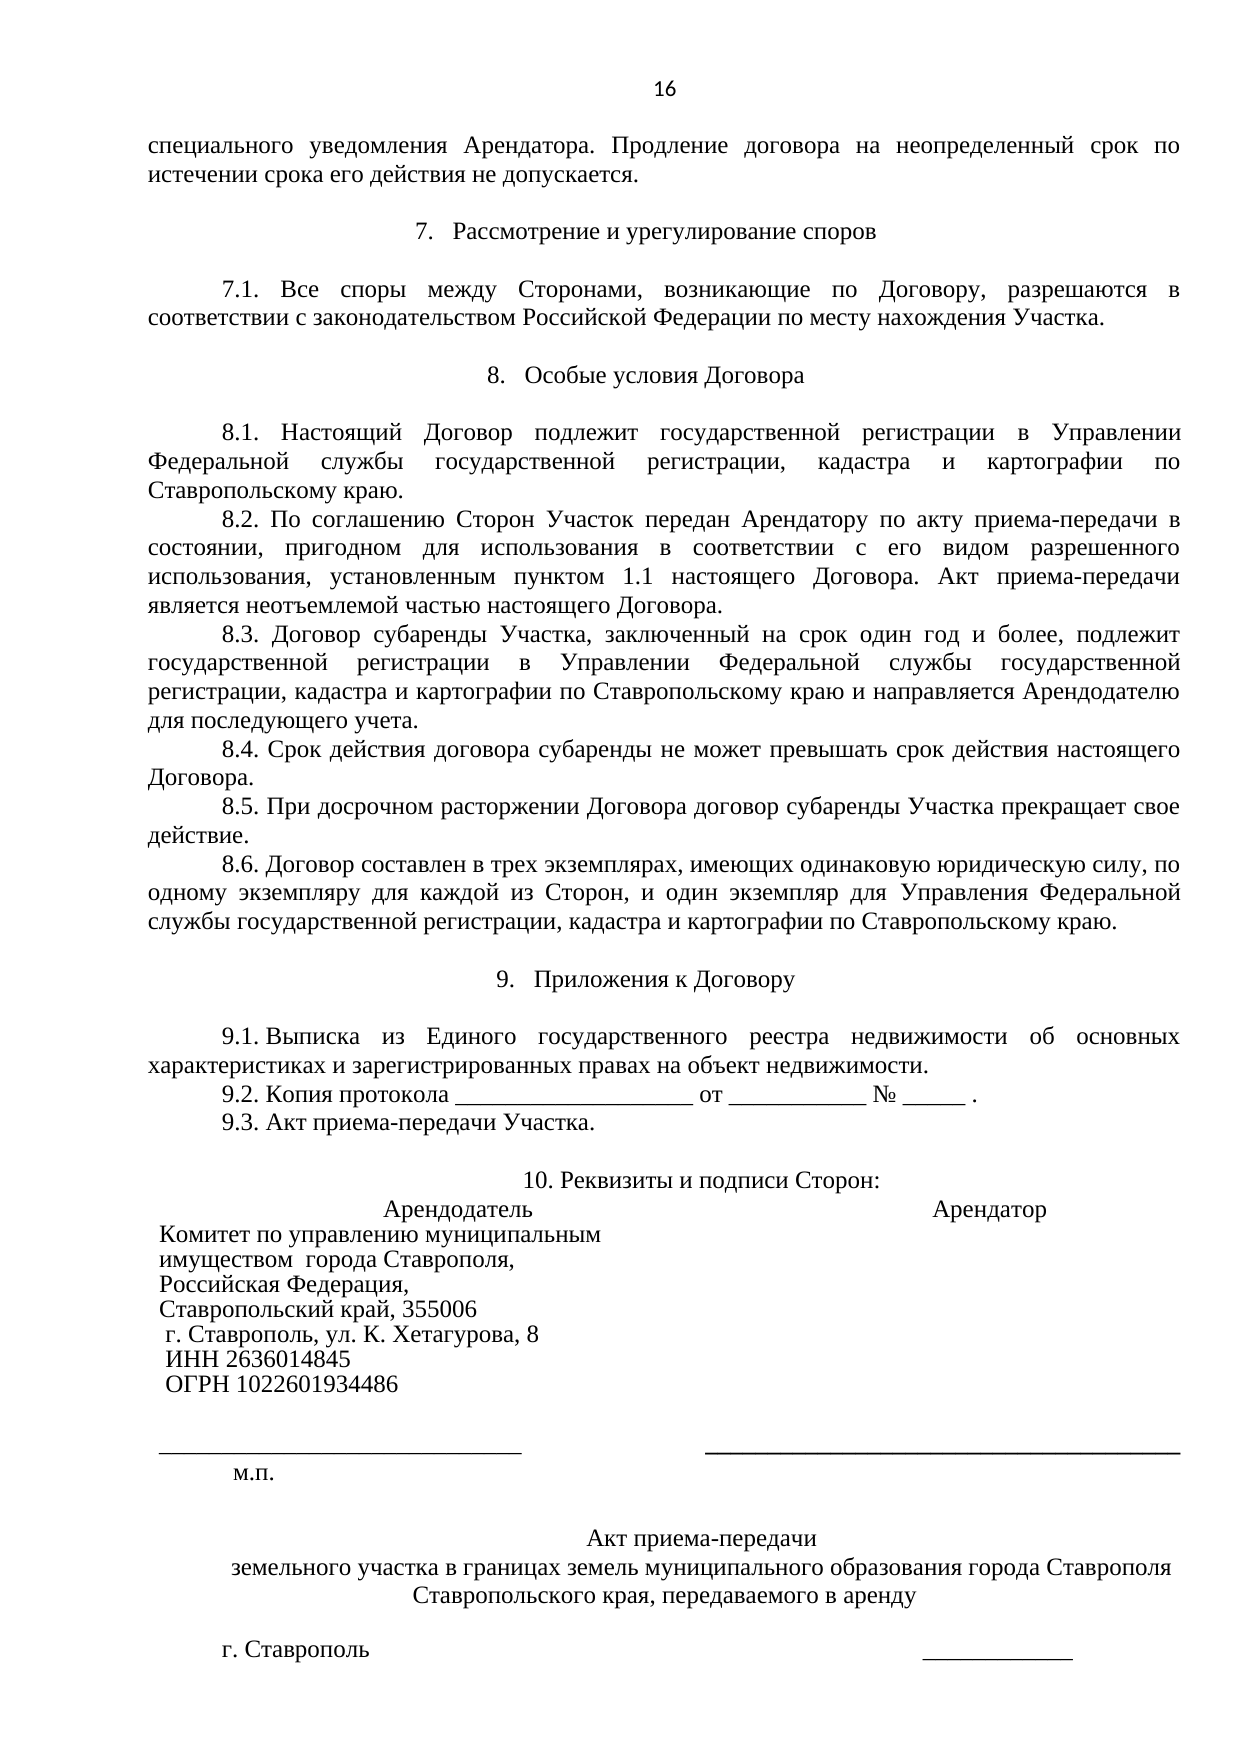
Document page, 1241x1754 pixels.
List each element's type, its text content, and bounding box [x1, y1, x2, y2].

table_header Арендодатель Комитет по управлению муниципальным имуществом города Ставрополя, Российская Федерация, Ставропольский край, 355006 г. Ставрополь, ул. К. Хетагурова, 8 ИНН 2636014845 ОГРН 1022601934486 [148, 1194, 694, 1428]
table_cell _____________________________ м.п. [148, 1428, 694, 1494]
text г. Ставрополь ____________ [148, 1634, 1181, 1663]
list Приложения к Договору [110, 964, 1181, 992]
text 8.5. При досрочном расторжении Договора договор субаренды Участка прекращает свое действие. [148, 791, 1181, 849]
text 9.2. Копия протокола ___________________ от ___________ № _____ . [148, 1079, 1181, 1107]
text 8.6. Договор составлен в трех экземплярах, имеющих одинаковую юридическую силу, по одному экземпляру для каждой из Сторон, и один экземпляр для Управления Федеральной службы государственной регистрации, кадастра и картографии по Ставропольскому краю. [148, 849, 1181, 935]
list Рассмотрение и урегулирование споров [110, 216, 1181, 245]
text земельного участка в границах земель муниципального образования города Ставрополя Ставропольского края, передаваемого в аренду [148, 1552, 1181, 1609]
text 7.1. Все споры между Сторонами, возникающие по Договору, разрешаются в соответствии с законодательством Российской Федерации по месту нахождения Участка. [148, 274, 1181, 331]
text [148, 130, 1181, 187]
text 8.2. По соглашению Сторон Участок передан Арендатору по акту приема-передачи в состоянии, пригодном для использования в соответствии с его видом разрешенного использования, установленным пунктом 1.1 настоящего Договора. Акт приема-передачи является неотъемлемой частью настоящего Договора. [148, 504, 1181, 619]
table_cell ______________________________________ [694, 1428, 1211, 1494]
table_header Арендатор [694, 1194, 1211, 1428]
text 8.4. Срок действия договора субаренды не может превышать срок действия настоящего Договора. [148, 734, 1181, 791]
text 9.1. Выписка из Единого государственного реестра недвижимости об основных характеристиках и зарегистрированных правах на объект недвижимости. [148, 1021, 1181, 1079]
list Особые условия Договора [110, 360, 1181, 389]
text Акт приема-передачи [148, 1523, 1181, 1552]
text 9.3. Акт приема-передачи Участка. [148, 1107, 1181, 1136]
text 8.1. Настоящий Договор подлежит государственной регистрации в Управлении Федеральной службы государственной регистрации, кадастра и картографии по Ставропольскому краю. [148, 417, 1181, 504]
text 10. Реквизиты и подписи Сторон: [148, 1165, 1181, 1194]
text 8.3. Договор субаренды Участка, заключенный на срок один год и более, подлежит государственной регистрации в Управлении Федеральной службы государственной регистрации, кадастра и картографии по Ставропольскому краю и направляется Арендодателю для последующего учета. [148, 619, 1181, 734]
